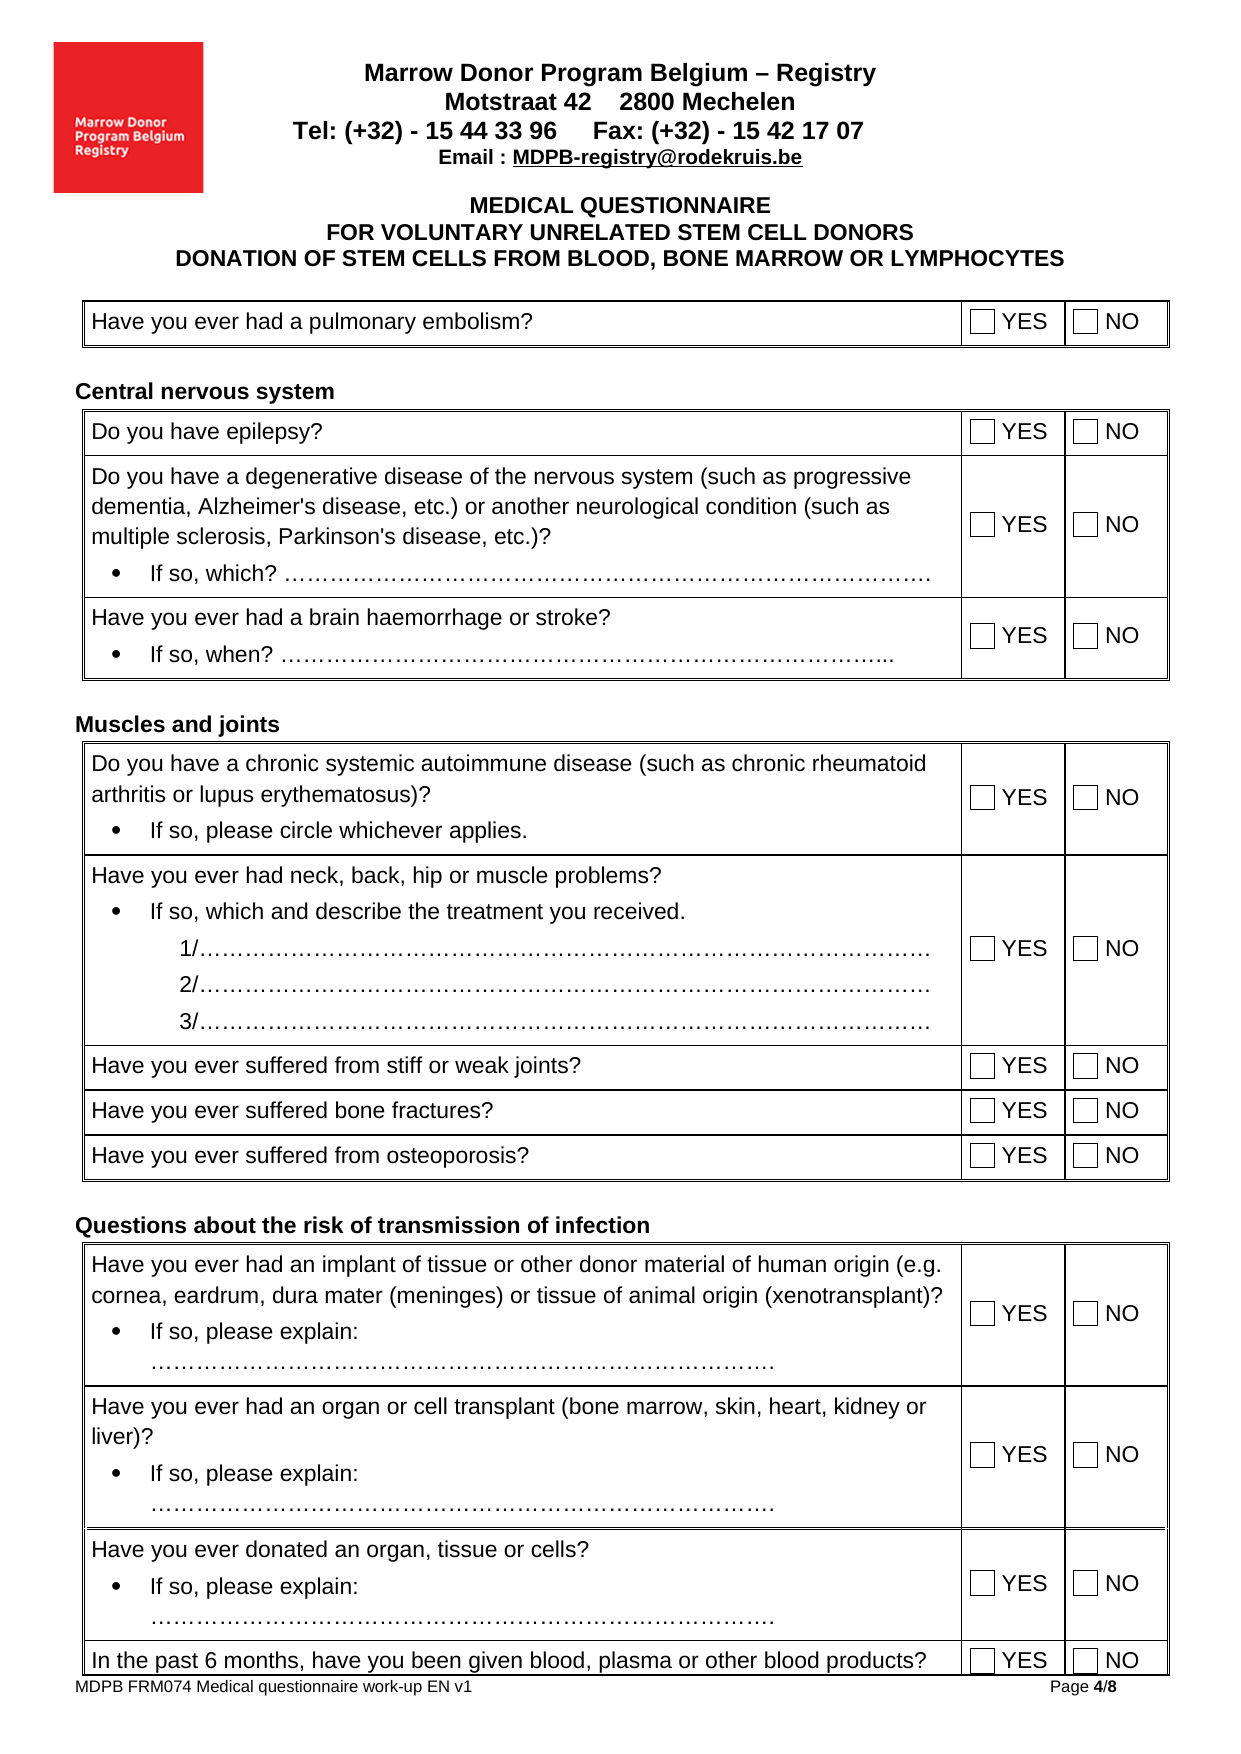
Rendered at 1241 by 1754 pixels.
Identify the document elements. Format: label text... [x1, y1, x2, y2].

table_cell Have you ever suffered from stiff or weak joints? [85, 1046, 961, 1089]
table_header YES [962, 1245, 1064, 1385]
table_header YES [962, 744, 1064, 854]
table_cell Have you ever suffered from osteoporosis? [85, 1136, 961, 1178]
table_cell Have you ever had neck, back, hip or muscle problems? If so, which and describe the treatment you received. 1/…………………………………………………………………………………… 2/…………………………………………………………………………………… 3/…………………………………………………………………………………… [85, 856, 961, 1044]
picture [53, 42, 204, 193]
table_cell YES [962, 1136, 1064, 1178]
text Questions about the risk of transmission of infection [75, 1212, 1165, 1238]
table_cell NO [1066, 1091, 1167, 1134]
table_cell YES [962, 1641, 1064, 1674]
table_cell YES [962, 1387, 1064, 1527]
table_cell YES [962, 302, 1064, 345]
table_cell Have you ever had a brain haemorrhage or stroke? If so, when? ……………………………………………………………………... [85, 598, 961, 677]
table_header YES [962, 412, 1064, 455]
table_cell YES [962, 1046, 1064, 1089]
table_cell NO [1066, 1641, 1167, 1674]
table_cell NO [1066, 598, 1167, 677]
table_cell Have you ever suffered bone fractures? [85, 1091, 961, 1134]
table_header Do you have a chronic systemic autoimmune disease (such as chronic rheumatoid arthritis or lupus erythematosus)? If so, please circle whichever applies. [85, 744, 961, 854]
table_header Do you have epilepsy? [85, 412, 961, 455]
table_cell YES [962, 856, 1064, 1044]
table_cell NO [1066, 856, 1167, 1044]
table_header NO [1066, 744, 1167, 854]
table_header NO [1066, 412, 1167, 455]
table_cell YES [962, 1091, 1064, 1134]
text Central nervous system [75, 378, 1165, 405]
table_cell In the past 6 months, have you been given blood, plasma or other blood products? If so, which and when? ………………………………………………………….. [85, 1641, 961, 1674]
table_cell NO [1066, 1136, 1167, 1178]
table_cell NO [1066, 1046, 1167, 1089]
table_header Have you ever had an implant of tissue or other donor material of human origin (e.g. cornea, eardrum, dura mater (meninges) or tissue of animal origin (xenotransplant)? If so, please explain: ………………………………………………………………………. [85, 1245, 961, 1385]
table_cell NO [1066, 1527, 1167, 1640]
text Muscles and joints [75, 711, 1165, 737]
table_cell YES [962, 1530, 1064, 1640]
table_cell Have you ever had a pulmonary embolism? [85, 302, 961, 345]
table_cell Have you ever had an organ or cell transplant (bone marrow, skin, heart, kidney or liver)? If so, please explain: ………………………………………………………………………. [85, 1387, 961, 1527]
table_header NO [1066, 1245, 1167, 1385]
table_cell Do you have a degenerative disease of the nervous system (such as progressive dementia, Alzheimer's disease, etc.) or another neurological condition (such as multiple sclerosis, Parkinson's disease, etc.)? If so, which? …………………………………………………………………………. [85, 456, 961, 596]
table_cell NO [1066, 456, 1167, 596]
table_cell Have you ever donated an organ, tissue or cells? If so, please explain: ………………………………………………………………………. [85, 1527, 961, 1640]
table_cell NO [1066, 1387, 1167, 1527]
table_cell YES [962, 598, 1064, 677]
table_cell YES [962, 456, 1064, 596]
table_cell NO [1066, 302, 1167, 345]
